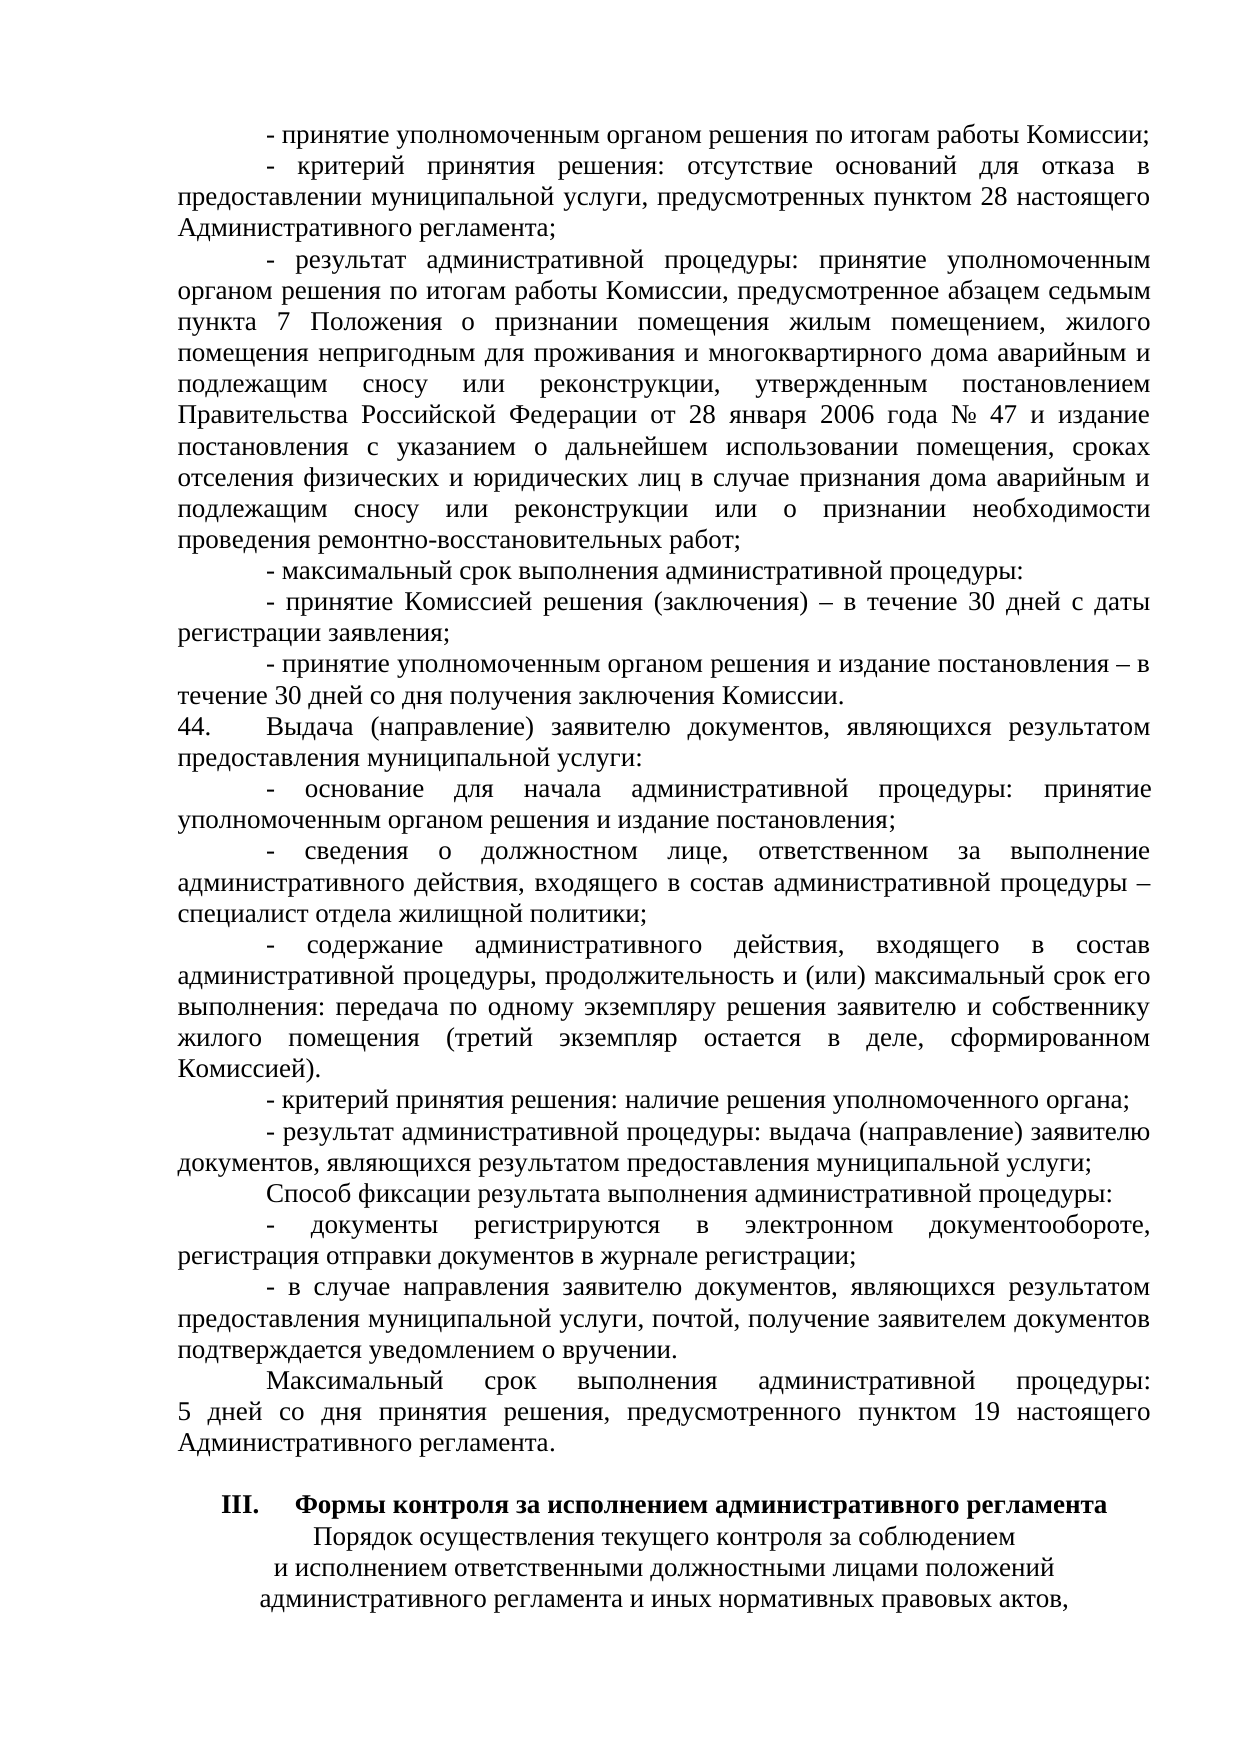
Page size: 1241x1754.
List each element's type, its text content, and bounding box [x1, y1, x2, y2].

text - принятие уполномоченным органом решения по итогам работы Комиссии; [177, 118, 1152, 149]
text - результат административной процедуры: принятие уполномоченным органом решения по итогам работы Комиссии, предусмотренное абзацем седьмым пункта 7 Положения о признании помещения жилым помещением, жилого помещения непригодным для проживания и многоквартирного дома аварийным и подлежащим сносу или реконструкции, утвержденным постановлением Правительства Российской Федерации от 28 января 2006 года № 47 и издание постановления с указанием о дальнейшем использовании помещения, сроках отселения физических и юридических лиц в случае признания дома аварийным и подлежащим сносу или реконструкции или о признании необходимости проведения ремонтно-восстановительных работ; [177, 243, 1152, 554]
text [177, 1520, 1152, 1613]
text Максимальный срок выполнения административной процедуры: 5 дней со дня принятия решения, предусмотренного пунктом 19 настоящего Административного регламента. [177, 1364, 1152, 1457]
text - принятие Комиссией решения (заключения) – в течение 30 дней с даты регистрации заявления; [177, 585, 1152, 648]
text - результат административной процедуры: выдача (направление) заявителю документов, являющихся результатом предоставления муниципальной услуги; [177, 1115, 1152, 1177]
text - сведения о должностном лице, ответственном за выполнение административного действия, входящего в состав административной процедуры – специалист отдела жилищной политики; [177, 834, 1152, 928]
text - принятие уполномоченным органом решения и издание постановления – в течение 30 дней со дня получения заключения Комиссии. [177, 648, 1152, 710]
text - в случае направления заявителю документов, являющихся результатом предоставления муниципальной услуги, почтой, получение заявителем документов подтверждается уведомлением о вручении. [177, 1271, 1152, 1364]
text - содержание административного действия, входящего в состав административной процедуры, продолжительность и (или) максимальный срок его выполнения: передача по одному экземпляру решения заявителю и собственнику жилого помещения (третий экземпляр остается в деле, сформированном Комиссией). [177, 928, 1152, 1084]
text - критерий принятия решения: отсутствие оснований для отказа в предоставлении муниципальной услуги, предусмотренных пунктом 28 настоящего Административного регламента; [177, 149, 1152, 243]
list Формы контроля за исполнением административного регламента [177, 1488, 1152, 1520]
text 44. Выдача (направление) заявителю документов, являющихся результатом предоставления муниципальной услуги: [177, 710, 1152, 772]
text - максимальный срок выполнения административной процедуры: [177, 554, 1152, 585]
text - критерий принятия решения: наличие решения уполномоченного органа; [177, 1084, 1152, 1115]
text Способ фиксации результата выполнения административной процедуры: [177, 1177, 1152, 1208]
text - основание для начала административной процедуры: принятие уполномоченным органом решения и издание постановления; [177, 772, 1152, 834]
text - документы регистрируются в электронном документообороте, регистрация отправки документов в журнале регистрации; [177, 1208, 1152, 1271]
